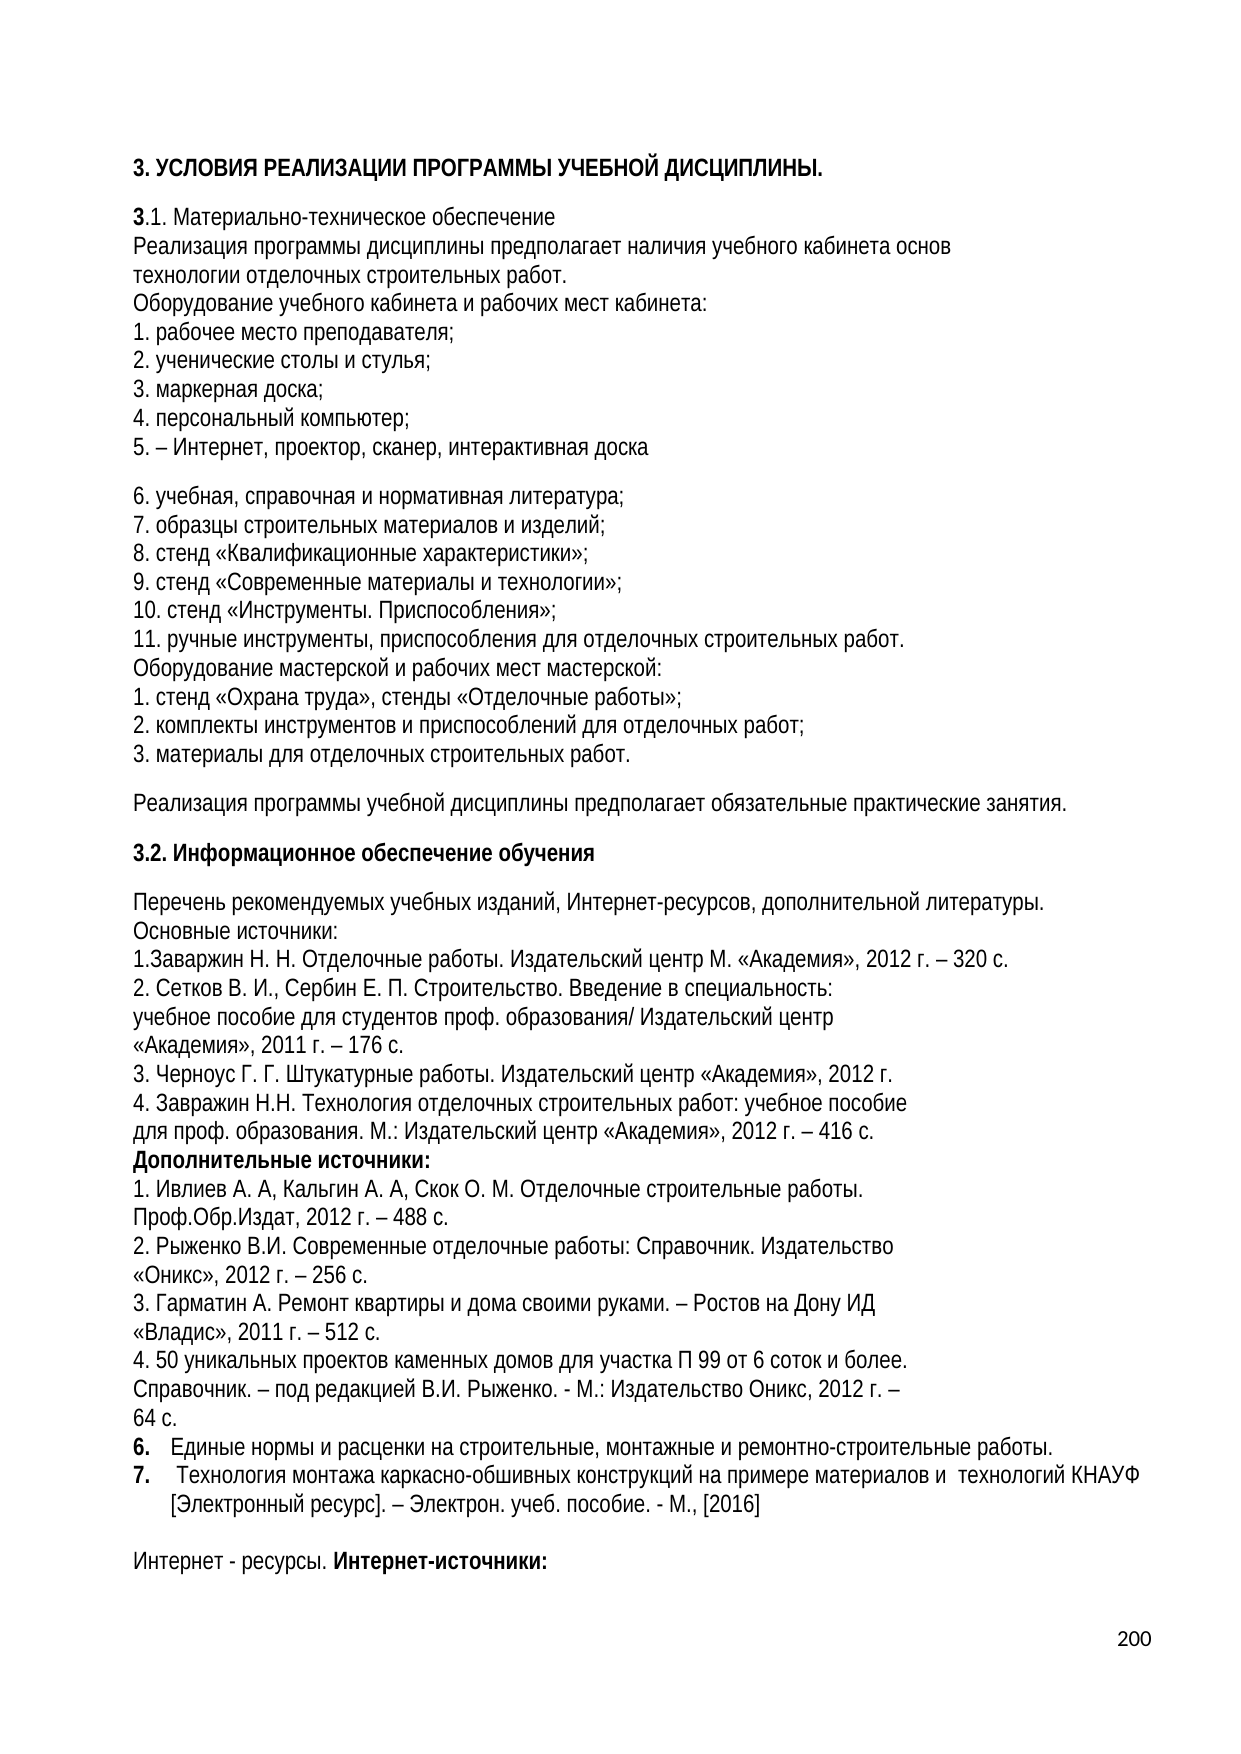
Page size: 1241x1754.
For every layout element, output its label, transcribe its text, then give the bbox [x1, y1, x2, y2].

text для проф. образования. М.: Издательский центр «Академия», 2012 г. – 416 с. [133, 1116, 1152, 1145]
text «Академия», 2011 г. – 176 с. [133, 1030, 1152, 1059]
text Проф.Обр.Издат, 2012 г. – 488 с. [133, 1202, 1152, 1231]
text 4. 50 уникальных проектов каменных домов для участка П 99 от 6 соток и более. [133, 1346, 1152, 1374]
text Интернет - ресурсы. Интернет-источники: [133, 1546, 1152, 1575]
text Справочник. – под редакцией В.И. Рыженко. - М.: Издательство Оникс, 2012 г. – [133, 1374, 1152, 1403]
text 1. Ивлиев А. А, Кальгин А. А, Скок О. М. Отделочные строительные работы. [133, 1174, 1152, 1202]
text 2. Рыженко В.И. Современные отделочные работы: Справочник. Издательство [133, 1231, 1152, 1259]
text «Оникс», 2012 г. – 256 с. [133, 1259, 1152, 1288]
text Перечень рекомендуемых учебных изданий, Интернет-ресурсов, дополнительной литературы. [133, 887, 1152, 916]
text Дополнительные источники: [133, 1145, 1152, 1174]
text 3.2. Информационное обеспечение обучения [133, 838, 1152, 866]
text 6. учебная, справочная и нормативная литература; 7. образцы строительных материалов и изделий; 8. стенд «Квалификационные характеристики»; 9. стенд «Современные материалы и технологии»; 10. стенд «Инструменты. Приспособления»; 11. ручные инструменты, приспособления для отделочных строительных работ. Оборудование мастерской и рабочих мест мастерской: 1. стенд «Охрана труда», стенды «Отделочные работы»; 2. комплекты инструментов и приспособлений для отделочных работ; 3. материалы для отделочных строительных работ. [133, 481, 1152, 767]
text «Владис», 2011 г. – 512 с. [133, 1317, 1152, 1346]
text 2. Сетков В. И., Сербин Е. П. Строительство. Введение в специальность: [133, 973, 1152, 1002]
text 4. Завражин Н.Н. Технология отделочных строительных работ: учебное пособие [133, 1088, 1152, 1116]
text Реализация программы учебной дисциплины предполагает обязательные практические занятия. [133, 788, 1152, 817]
text 1.Заваржин Н. Н. Отделочные работы. Издательский центр М. «Академия», 2012 г. – 320 с. [133, 944, 1152, 973]
text 3. УСЛОВИЯ РЕАЛИЗАЦИИ ПРОГРАММЫ УЧЕБНОЙ ДИСЦИПЛИНЫ. [133, 153, 1152, 181]
text учебное пособие для студентов проф. образования/ Издательский центр [133, 1002, 1152, 1030]
text 3. Черноус Г. Г. Штукатурные работы. Издательский центр «Академия», 2012 г. [133, 1059, 1152, 1088]
text 3. Гарматин А. Ремонт квартиры и дома своими руками. – Ростов на Дону ИД [133, 1288, 1152, 1317]
list Единые нормы и расценки на строительные, монтажные и ремонтно-строительные работы. [133, 1431, 1152, 1460]
text Основные источники: [133, 916, 1152, 944]
text 64 с. [133, 1403, 1152, 1431]
list Технология монтажа каркасно-обшивных конструкций на примере материалов и технологий КНАУФ [Электронный ресурс]. – Электрон. учеб. пособие. - М., [2016] [133, 1460, 1152, 1517]
text 3.1. Материально-техническое обеспечение Реализация программы дисциплины предполагает наличия учебного кабинета основ технологии отделочных строительных работ. Оборудование учебного кабинета и рабочих мест кабинета: 1. рабочее место преподавателя; 2. ученические столы и стулья; 3. маркерная доска; 4. персональный компьютер; 5. – Интернет, проектор, сканер, интерактивная доска [133, 202, 1152, 460]
